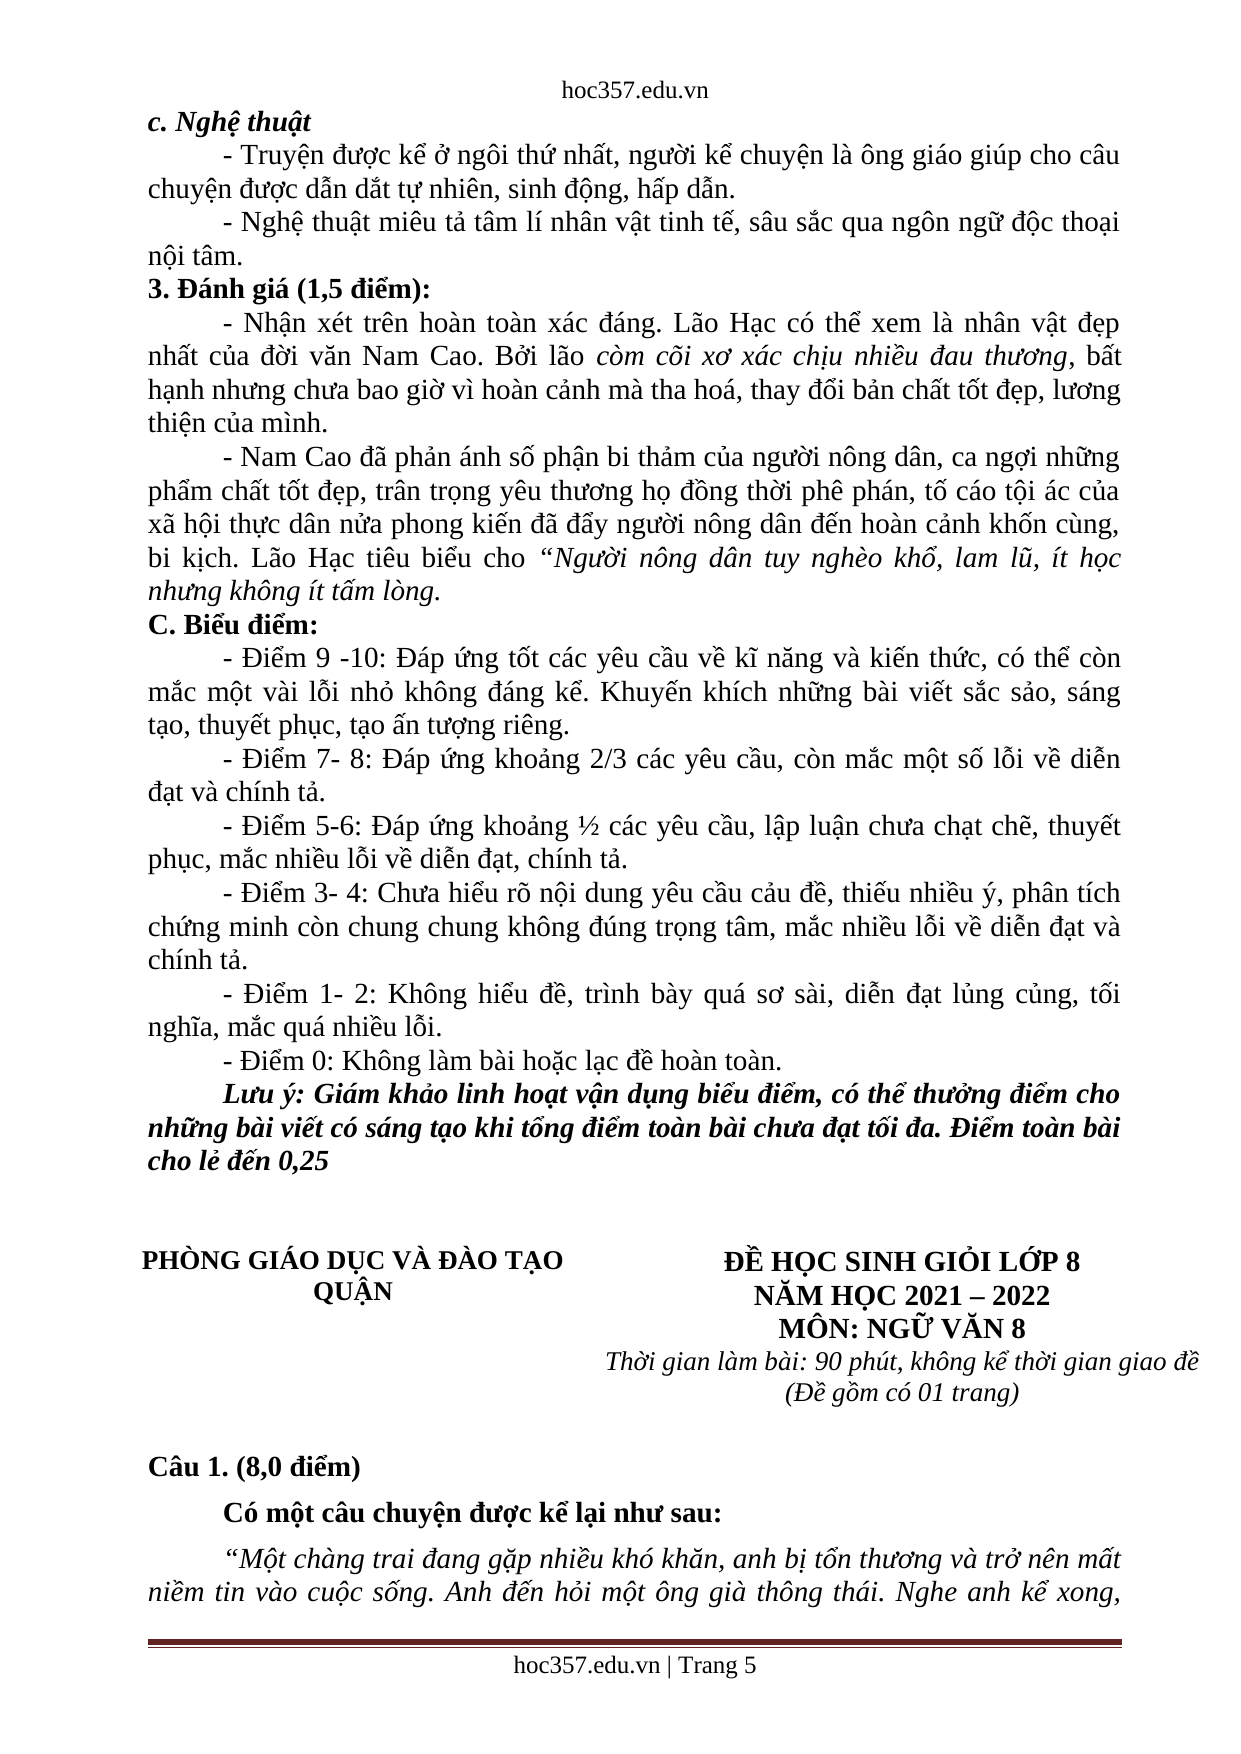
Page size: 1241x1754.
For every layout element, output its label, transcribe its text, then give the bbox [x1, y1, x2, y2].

text - Điểm 0: Không làm bài hoặc lạc đề hoàn toàn. [148, 1043, 1122, 1076]
text - Điểm 1- 2: Không hiểu đề, trình bày quá sơ sài, diễn đạt lủng củng, tối nghĩa, mắc quá nhiều lỗi. [148, 976, 1122, 1043]
text - Nam Cao đã phản ánh số phận bi thảm của người nông dân, ca ngợi những phẩm chất tốt đẹp, trân trọng yêu thương họ đồng thời phê phán, tố cáo tội ác của xã hội thực dân nửa phong kiến đã đẩy người nông dân đến hoàn cảnh khốn cùng, bi kịch. Lão Hạc tiêu biểu cho “Người nông dân tuy nghèo khổ, lam lũ, ít học nhưng không ít tấm lòng. [148, 439, 1122, 607]
text - Nhận xét trên hoàn toàn xác đáng. Lão Hạc có thể xem là nhân vật đẹp nhất của đời văn Nam Cao. Bởi lão còm cõi xơ xác chịu nhiều đau thương, bất hạnh nhưng chưa bao giờ vì hoàn cảnh mà tha hoá, thay đổi bản chất tốt đẹp, lương thiện của mình. [148, 305, 1122, 439]
text Có một câu chuyện được kể lại như sau: [148, 1495, 1122, 1528]
text 3. Đánh giá (1,5 điểm): [148, 271, 1122, 305]
text - Điểm 9 -10: Đáp ứng tốt các yêu cầu về kĩ năng và kiến thức, có thể còn mắc một vài lỗi nhỏ không đáng kể. Khuyến khích những bài viết sắc sảo, sáng tạo, thuyết phục, tạo ấn tượng riêng. [148, 640, 1122, 741]
text Câu 1. (8,0 điểm) [148, 1449, 1122, 1482]
text - Truyện được kể ở ngôi thứ nhất, người kể chuyện là ông giáo giúp cho câu chuyện được dẫn dắt tự nhiên, sinh động, hấp dẫn. [148, 137, 1122, 204]
text - Điểm 3- 4: Chưa hiểu rõ nội dung yêu cầu cảu đề, thiếu nhiều ý, phân tích chứng minh còn chung chung không đúng trọng tâm, mắc nhiều lỗi về diễn đạt và chính tả. [148, 875, 1122, 976]
text - Điểm 7- 8: Đáp ứng khoảng 2/3 các yêu cầu, còn mắc một số lỗi về diễn đạt và chính tả. [148, 741, 1122, 808]
table_header ĐỀ HỌC SINH GIỎI LỚP 8 NĂM HỌC 2021 – 2022 MÔN: NGỮ VĂN 8 Thời gian làm bài: 90 phút, không kể thời gian giao đề (Đề gồm có 01 trang) [587, 1244, 1217, 1449]
text - Điểm 5-6: Đáp ứng khoảng ½ các yêu cầu, lập luận chưa chạt chẽ, thuyết phục, mắc nhiều lỗi về diễn đạt, chính tả. [148, 808, 1122, 875]
text - Nghệ thuật miêu tả tâm lí nhân vật tinh tế, sâu sắc qua ngôn ngữ độc thoại nội tâm. [148, 204, 1122, 271]
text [148, 1541, 1122, 1608]
table_header PHÒNG GIÁO DỤC VÀ ĐÀO TẠO QUẬN [118, 1244, 587, 1449]
text C. Biểu điểm: [148, 607, 1122, 640]
text Lưu ý: Giám khảo linh hoạt vận dụng biểu điểm, có thể thưởng điểm cho những bài viết có sáng tạo khi tổng điểm toàn bài chưa đạt tối đa. Điểm toàn bài cho lẻ đến 0,25 [148, 1076, 1122, 1177]
text c. Nghệ thuật [148, 104, 1122, 137]
